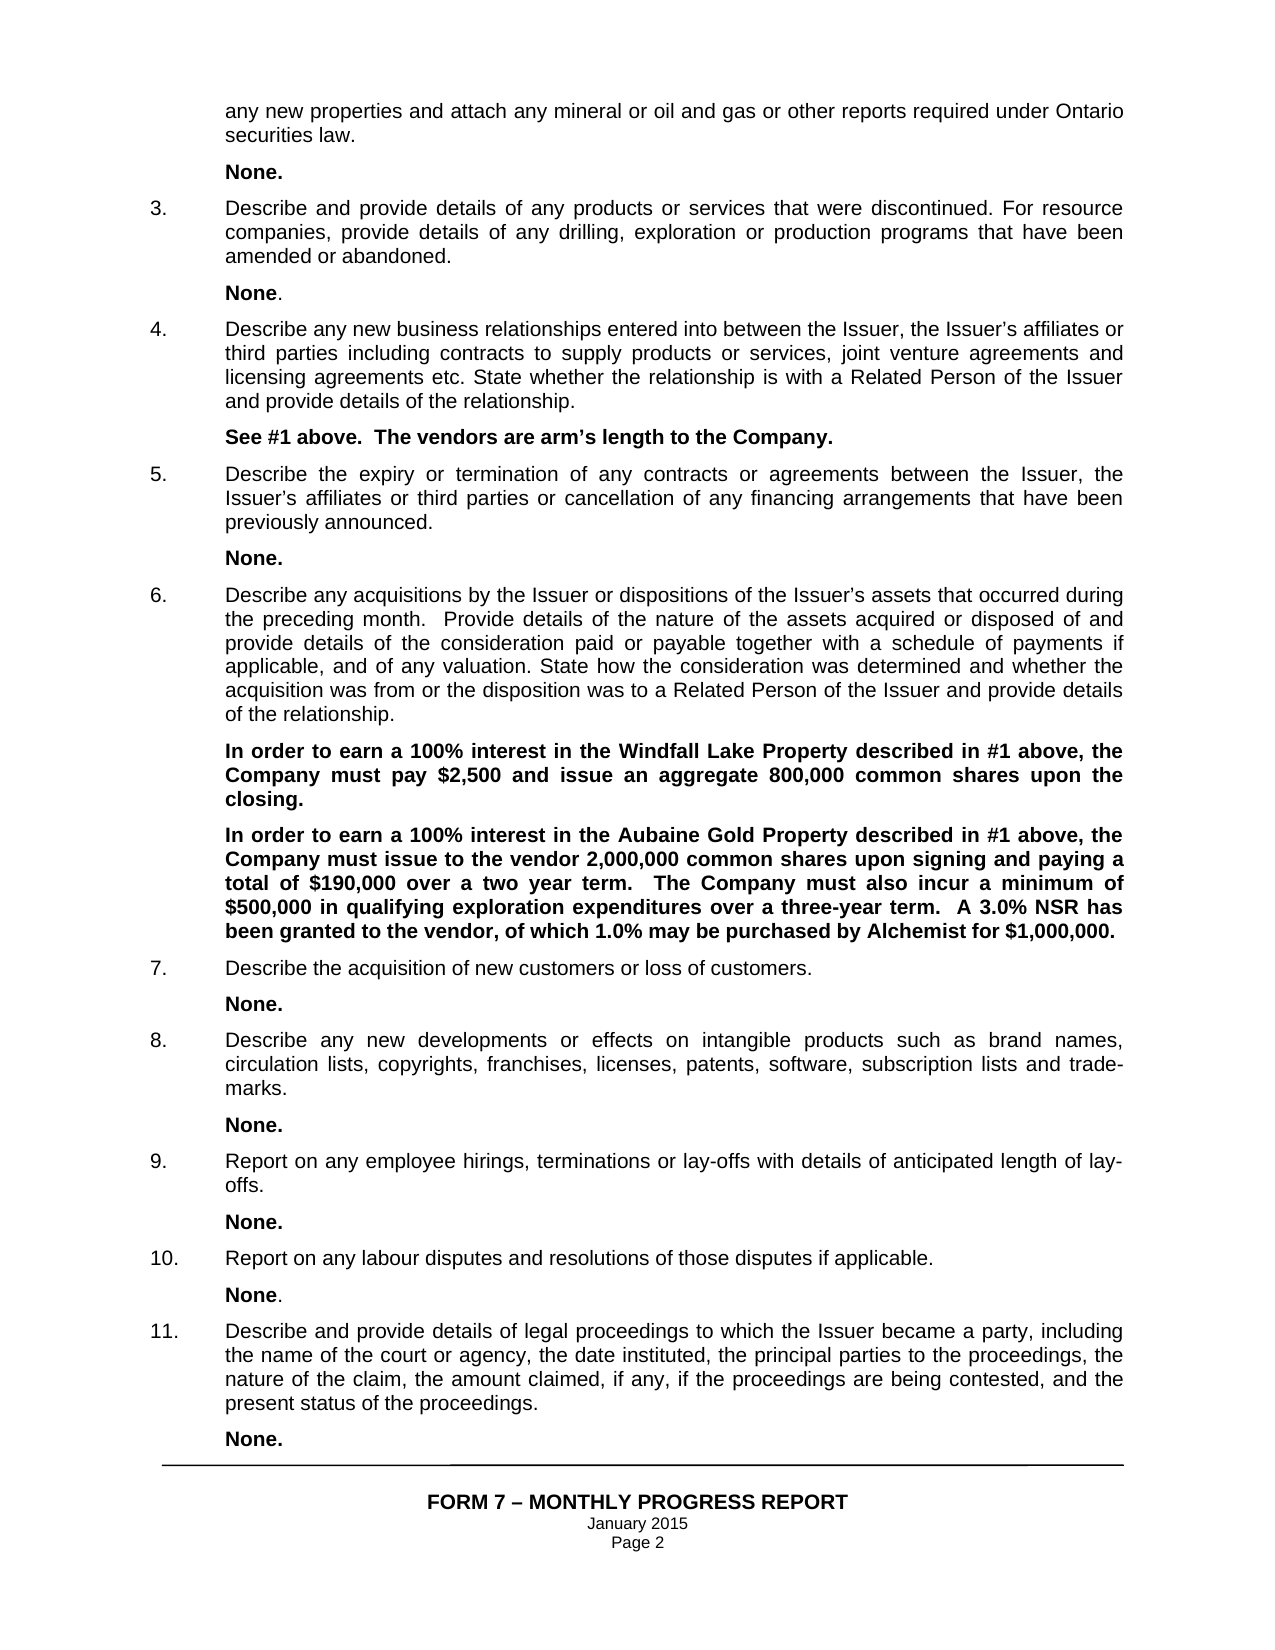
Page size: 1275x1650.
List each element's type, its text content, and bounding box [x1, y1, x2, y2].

list Report on any employee hirings, terminations or lay-offs with details of anticipated length of lay-offs. [150, 1149, 1125, 1197]
list None. [150, 280, 1125, 304]
list None. [225, 1113, 1125, 1137]
list See #1 above. The vendors are arm’s length to the Company. [225, 425, 1125, 449]
list None. [225, 1427, 1125, 1451]
list None. [150, 992, 1125, 1016]
list Describe the acquisition of new customers or loss of customers. [150, 955, 1125, 979]
list None. [225, 546, 1125, 570]
list In order to earn a 100% interest in the Aubaine Gold Property described in #1 above, the Company must issue to the vendor 2,000,000 common shares upon signing and paying a total of $190,000 over a two year term. The Company must also incur a minimum of $500,000 in qualifying exploration expenditures over a three-year term. A 3.0% NSR has been granted to the vendor, of which 1.0% may be purchased by Alchemist for $1,000,000. [225, 823, 1125, 943]
list None. [150, 159, 1125, 183]
list Describe and provide details of any products or services that were discontinued. For resource companies, provide details of any drilling, exploration or production programs that have been amended or abandoned. [150, 196, 1125, 268]
list In order to earn a 100% interest in the Windfall Lake Property described in #1 above, the Company must pay $2,500 and issue an aggregate 800,000 common shares upon the closing. [225, 739, 1125, 811]
list Describe any new developments or effects on intangible products such as brand names, circulation lists, copyrights, franchises, licenses, patents, software, subscription lists and trade-marks. [150, 1028, 1125, 1100]
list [150, 99, 1125, 147]
list None. [150, 1282, 1125, 1306]
list None. [150, 1209, 1125, 1233]
list Describe any new business relationships entered into between the Issuer, the Issuer’s affiliates or third parties including contracts to supply products or services, joint venture agreements and licensing agreements etc. State whether the relationship is with a Related Person of the Issuer and provide details of the relationship. [150, 317, 1125, 413]
list Describe the expiry or termination of any contracts or agreements between the Issuer, the Issuer’s affiliates or third parties or cancellation of any financing arrangements that have been previously announced. [150, 462, 1125, 533]
list Report on any labour disputes and resolutions of those disputes if applicable. [150, 1246, 1125, 1270]
list Describe any acquisitions by the Issuer or dispositions of the Issuer’s assets that occurred during the preceding month. Provide details of the nature of the assets acquired or disposed of and provide details of the consideration paid or payable together with a schedule of payments if applicable, and of any valuation. State how the consideration was determined and whether the acquisition was from or the disposition was to a Related Person of the Issuer and provide details of the relationship. [150, 582, 1125, 726]
list Describe and provide details of legal proceedings to which the Issuer became a party, including the name of the court or agency, the date instituted, the principal parties to the proceedings, the nature of the claim, the amount claimed, if any, if the proceedings are being contested, and the present status of the proceedings. [150, 1319, 1125, 1415]
